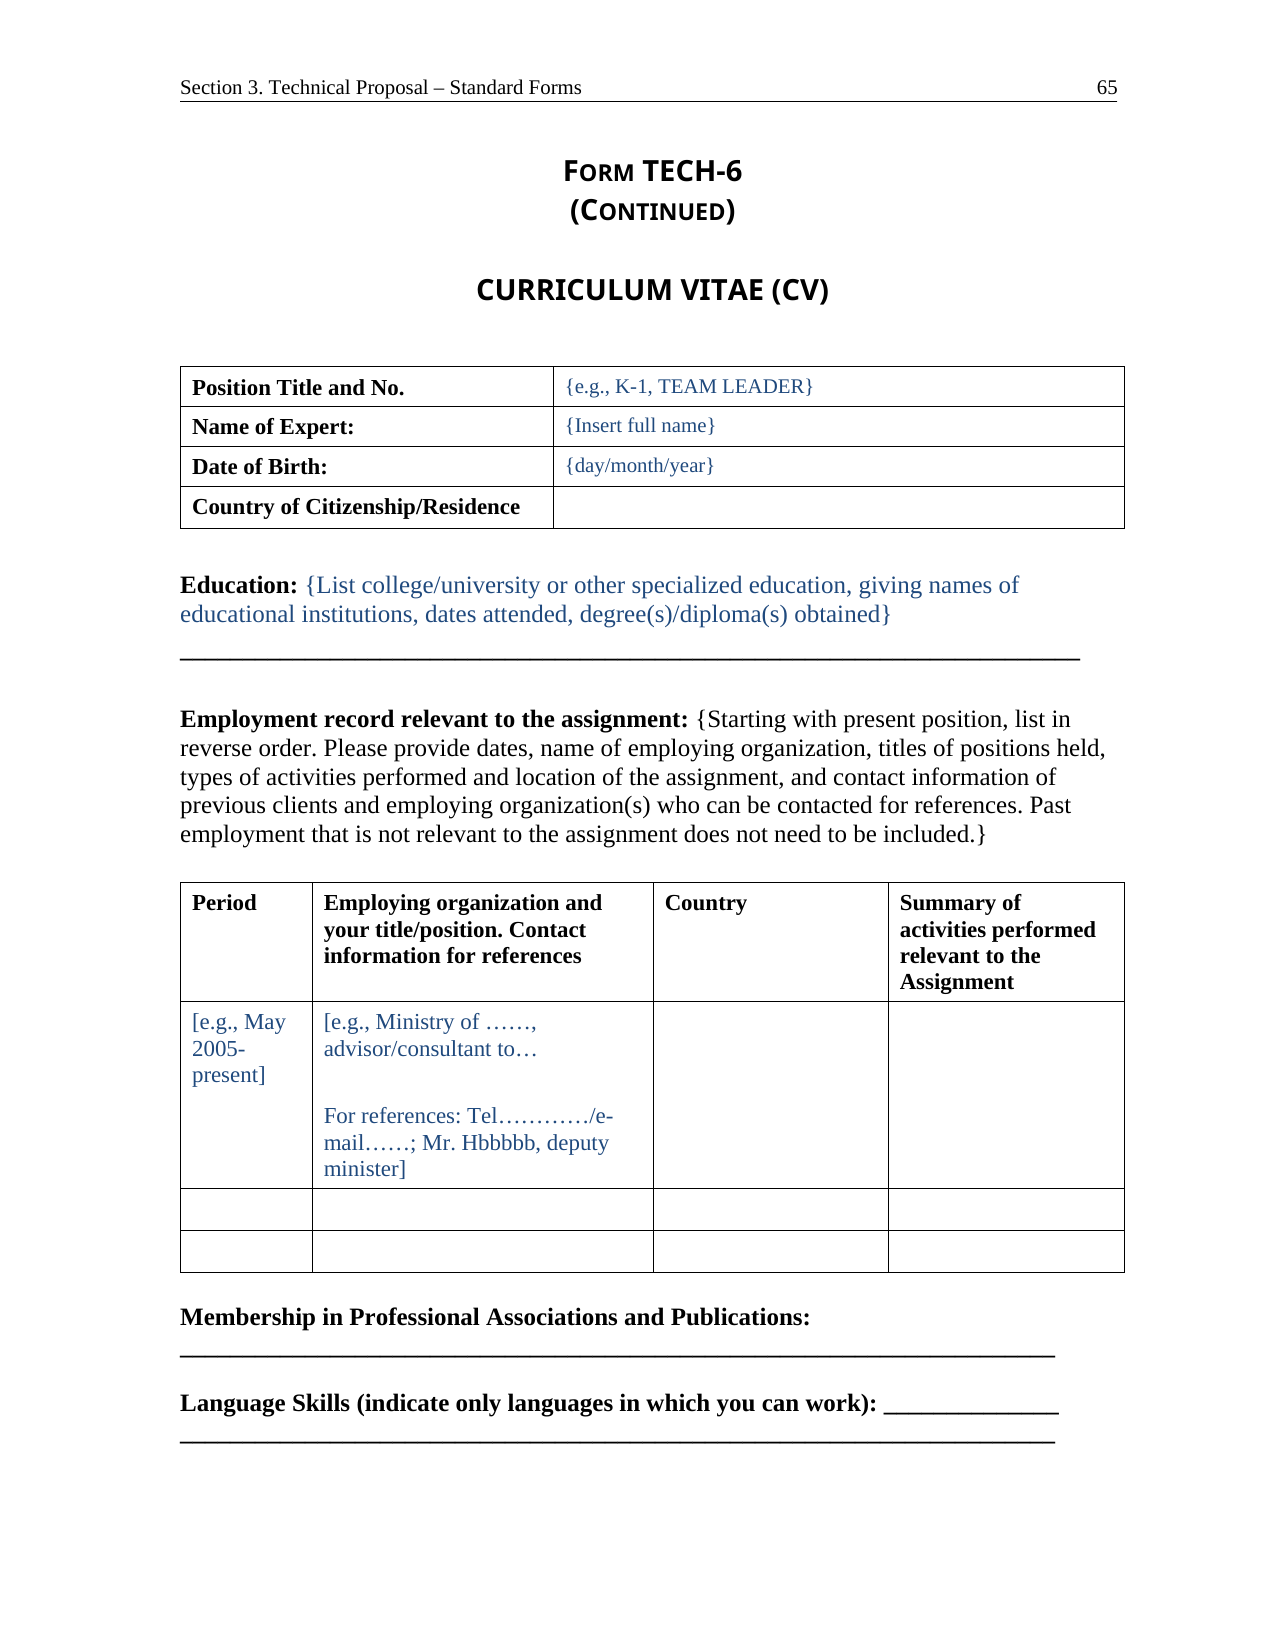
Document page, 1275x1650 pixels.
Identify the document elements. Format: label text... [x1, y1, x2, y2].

text ________________________________________________________________________ [180, 634, 1125, 663]
table_cell [889, 1231, 1124, 1272]
text ______________________________________________________________________ [180, 1417, 1125, 1446]
table_cell [313, 1189, 653, 1230]
table_cell [313, 1231, 653, 1272]
text Education: {List college/university or other specialized education, giving names of educational institutions, dates attended, degree(s)/diploma(s) obtained} [180, 571, 1125, 628]
table_cell [181, 1231, 312, 1272]
text Membership in Professional Associations and Publications: ______________________________________________________________________ [180, 1302, 1125, 1359]
table_cell {Insert full name} [554, 407, 1124, 446]
table_cell [654, 1189, 888, 1230]
table_cell [889, 1002, 1124, 1188]
table_header Country [654, 883, 888, 1001]
table_cell {day/month/year} [554, 447, 1124, 486]
table_header {e.g., K-1, TEAM LEADER} [554, 367, 1124, 406]
table_cell [181, 1189, 312, 1230]
text CURRICULUM VITAE (CV) [180, 269, 1125, 309]
table_cell [889, 1189, 1124, 1230]
table_cell Date of Birth: [181, 447, 553, 486]
text Form TECH-6 [180, 150, 1125, 190]
table_cell [654, 1231, 888, 1272]
table_cell [e.g., Ministry of ……, advisor/consultant to… For references: Tel…………/e-mail……; Mr. Hbbbbb, deputy minister] [313, 1002, 653, 1188]
table_header Position Title and No. [181, 367, 553, 406]
table_cell [554, 487, 1124, 528]
text (Continued) [180, 190, 1125, 229]
table_cell [654, 1002, 888, 1188]
text Employment record relevant to the assignment: {Starting with present position, list in reverse order. Please provide dates, name of employing organization, titles of positions held, types of activities performed and location of the assignment, and contact information of previous clients and employing organization(s) who can be contacted for references. Past employment that is not relevant to the assignment does not need to be included.} [180, 704, 1125, 848]
table_header Summary of activities performed relevant to the Assignment [889, 883, 1124, 1001]
table_header Period [181, 883, 312, 1001]
table_cell [e.g., May 2005-present] [181, 1002, 312, 1188]
table_header Employing organization and your title/position. Contact information for references [313, 883, 653, 1001]
text Language Skills (indicate only languages in which you can work): ______________ [180, 1388, 1125, 1417]
table_cell Country of Citizenship/Residence [181, 487, 553, 528]
table_cell Name of Expert: [181, 407, 553, 446]
